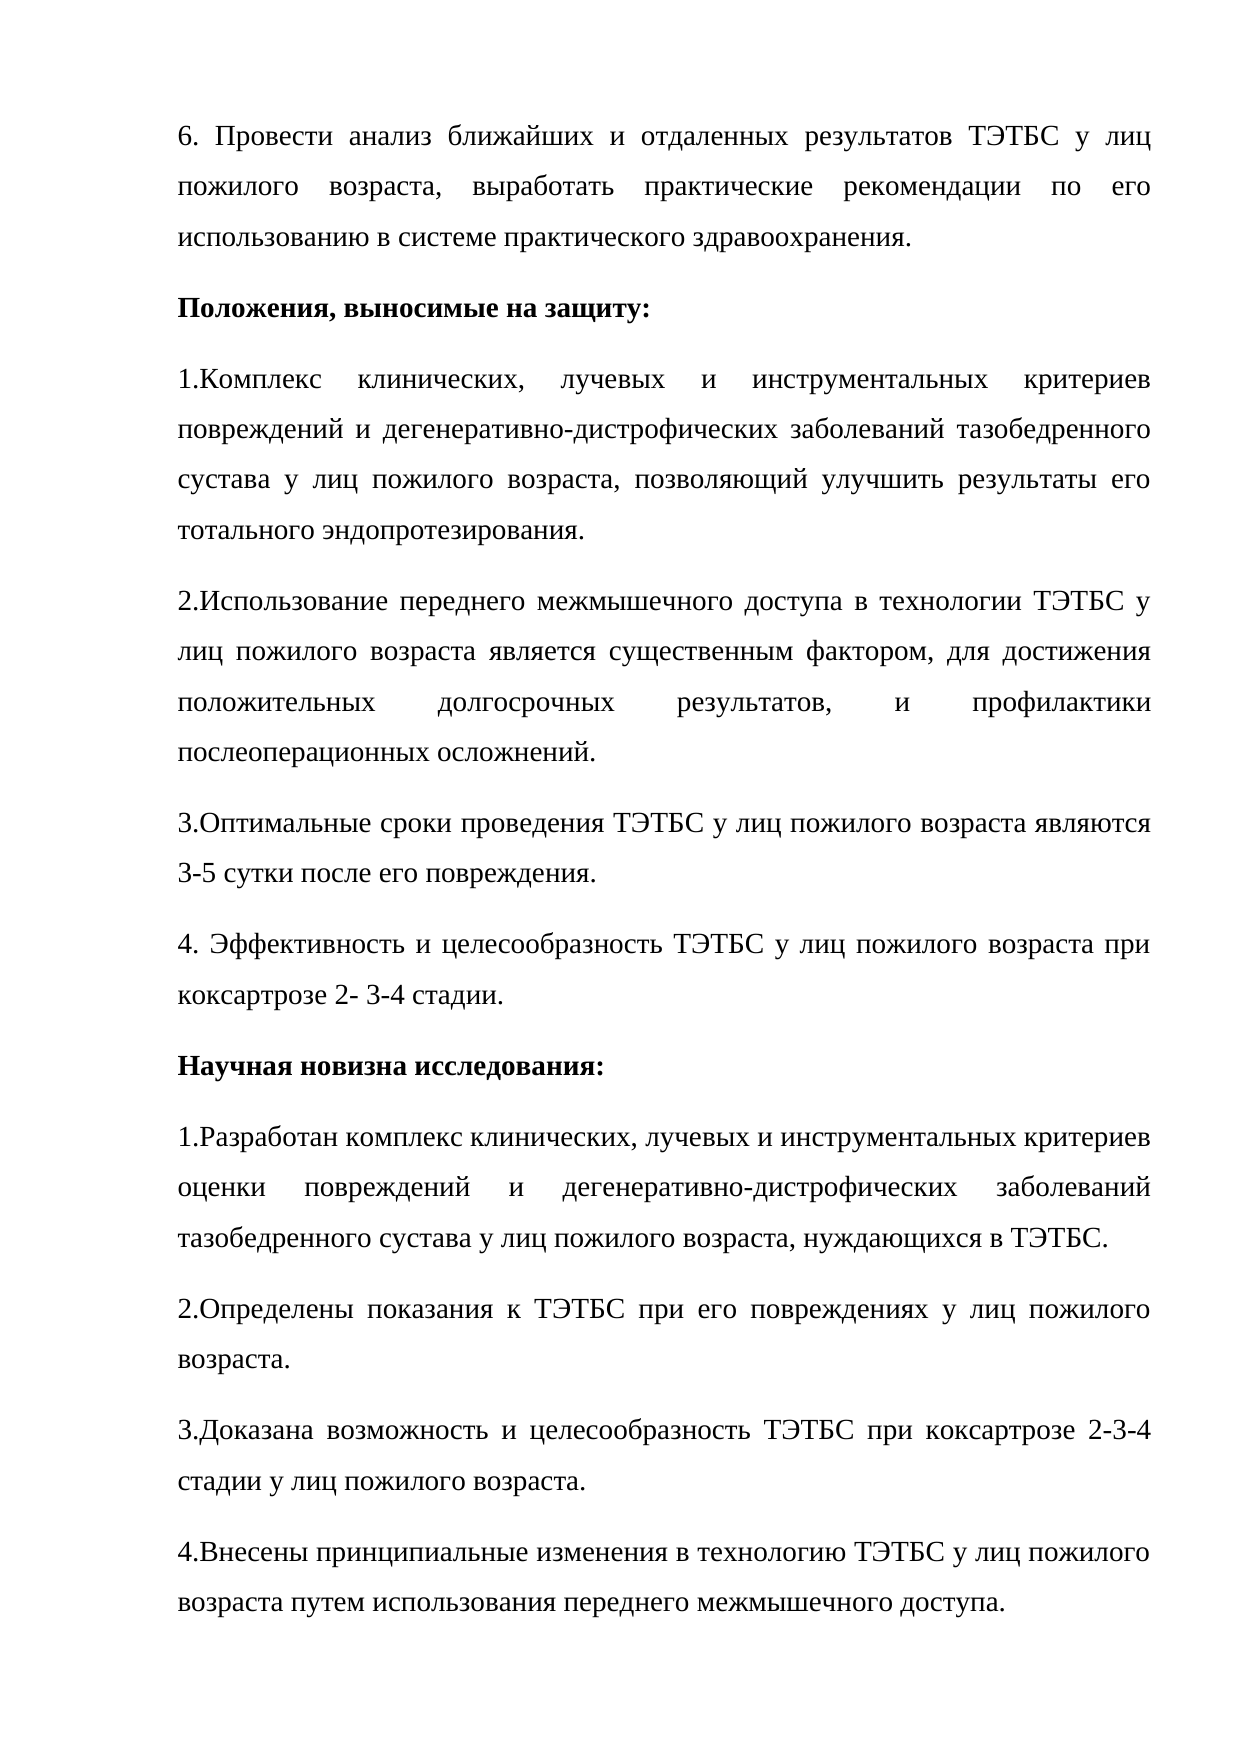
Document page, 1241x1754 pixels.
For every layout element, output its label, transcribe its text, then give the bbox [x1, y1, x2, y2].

text 4.Внесены принципиальные изменения в технологию ТЭТБС у лиц пожилого возраста путем использования переднего межмышечного доступа. [177, 1534, 1152, 1618]
text 1.Комплекс клинических, лучевых и инструментальных критериев повреждений и дегенеративно-дистрофических заболеваний тазобедренного сустава у лиц пожилого возраста, позволяющий улучшить результаты его тотального эндопротезирования. [177, 361, 1152, 546]
text 3.Оптимальные сроки проведения ТЭТБС у лиц пожилого возраста являются 3-5 сутки после его повреждения. [177, 805, 1152, 889]
text 4. Эффективность и целесообразность ТЭТБС у лиц пожилого возраста при коксартрозе 2- 3-4 стадии. [177, 927, 1152, 1011]
text 1.Разработан комплекс клинических, лучевых и инструментальных критериев оценки повреждений и дегенеративно-дистрофических заболеваний тазобедренного сустава у лиц пожилого возраста, нуждающихся в ТЭТБС. [177, 1119, 1152, 1253]
text 2.Определены показания к ТЭТБС при его повреждениях у лиц пожилого возраста. [177, 1291, 1152, 1375]
text Положения, выносимые на защиту: [177, 290, 1152, 323]
text 3.Доказана возможность и целесообразность ТЭТБС при коксартрозе 2-3-4 стадии у лиц пожилого возраста. [177, 1412, 1152, 1496]
text 6. Провести анализ ближайших и отдаленных результатов ТЭТБС у лиц пожилого возраста, выработать практические рекомендации по его использованию в системе практического здравоохранения. [177, 118, 1152, 252]
text Научная новизна исследования: [177, 1048, 1152, 1082]
text 2.Использование переднего межмышечного доступа в технологии ТЭТБС у лиц пожилого возраста является существенным фактором, для достижения положительных долгосрочных результатов, и профилактики послеоперационных осложнений. [177, 583, 1152, 768]
